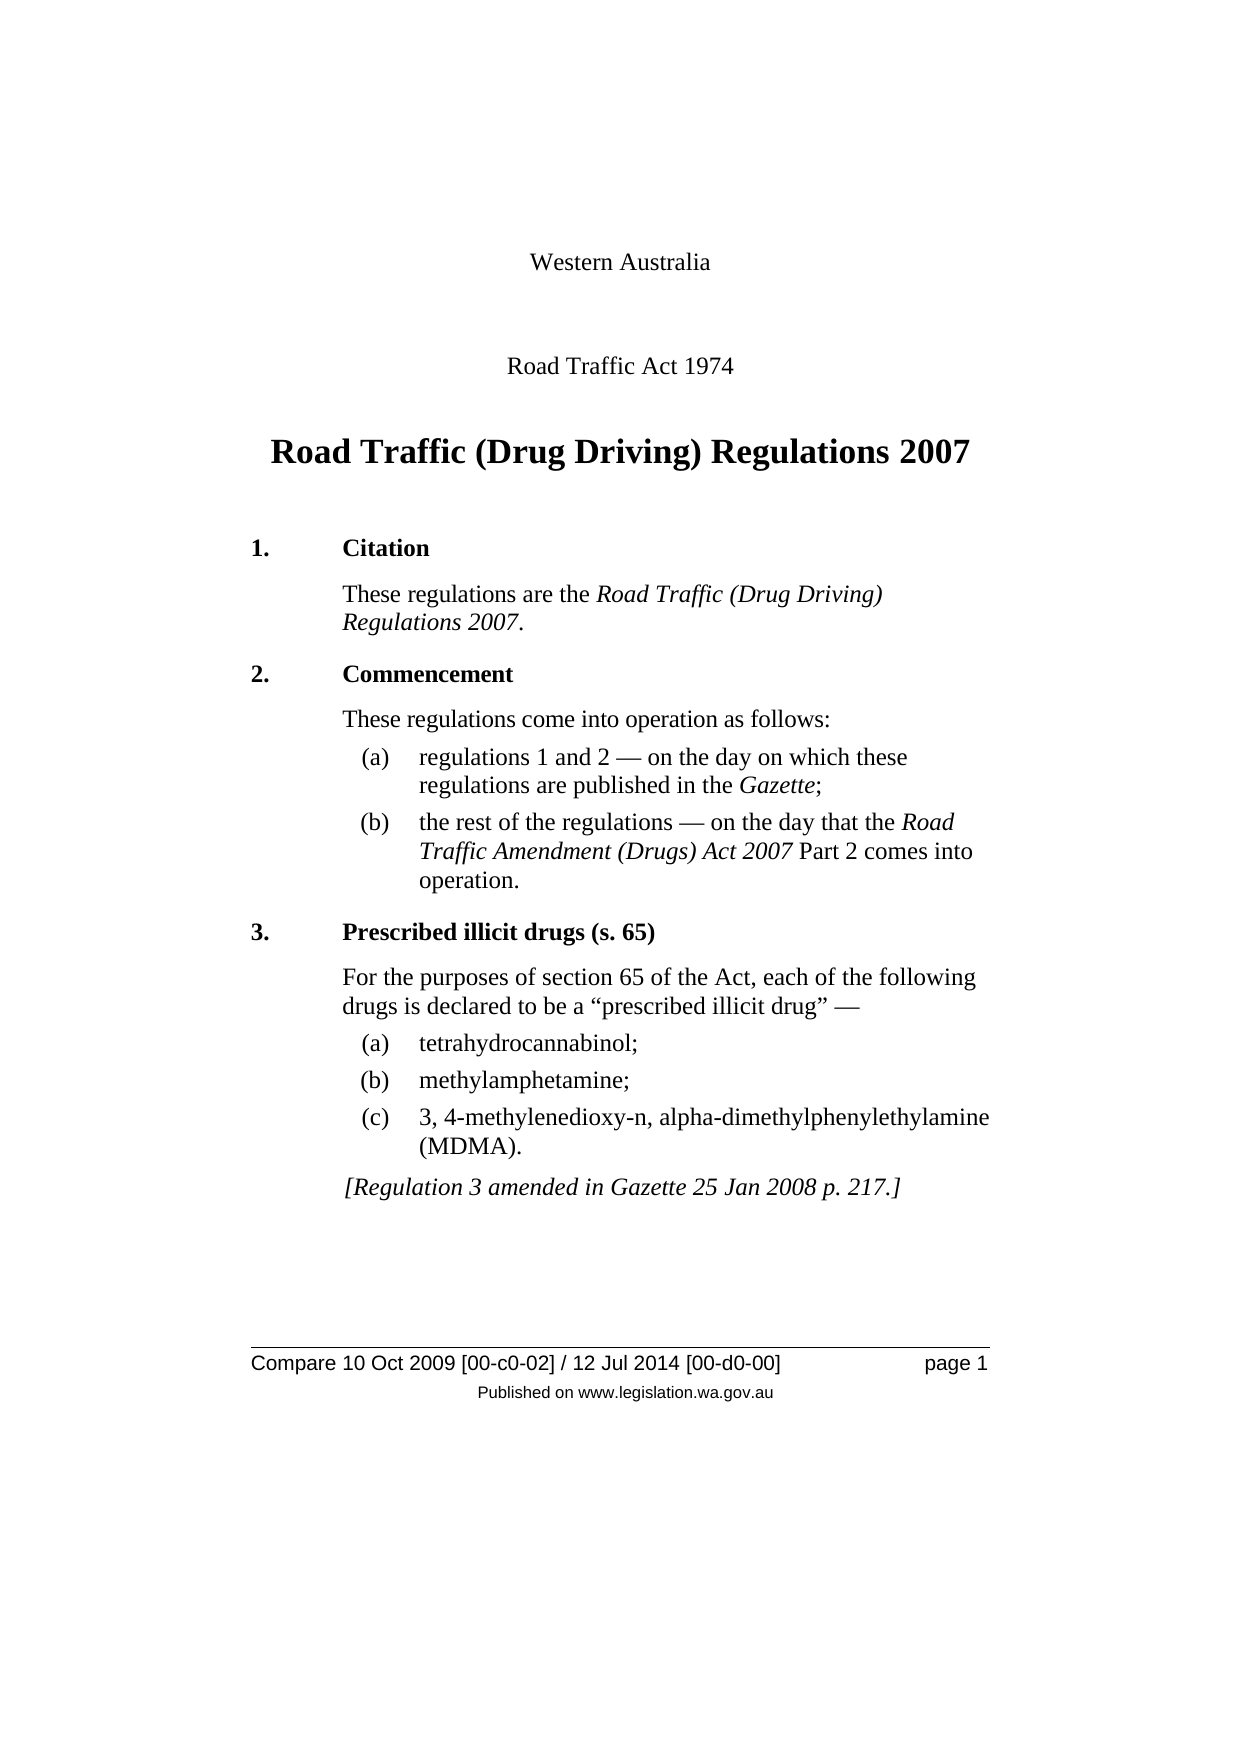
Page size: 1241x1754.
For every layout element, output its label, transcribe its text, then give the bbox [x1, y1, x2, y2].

text For the purposes of section 65 of the Act, each of the following drugs is declared to be a “prescribed illicit drug” — [251, 962, 990, 1019]
text (c) 3, 4-methylenedioxy-n, alpha-dimethylphenylethylamine (MDMA). [251, 1102, 990, 1159]
text These regulations are the Road Traffic (Drug Driving) Regulations 2007. [251, 579, 990, 636]
text Road Traffic (Drug Driving) Regulations 2007 [251, 430, 990, 471]
text (a) regulations 1 and 2 — on the day on which these regulations are published in the Gazette; [251, 742, 990, 799]
text (b) the rest of the regulations — on the day that the Road Traffic Amendment (Drugs) Act 2007 Part 2 comes into operation. [251, 807, 990, 894]
text [Regulation 3 amended in Gazette 25 Jan 2008 p. 217.] [251, 1172, 990, 1201]
text Western Australia [251, 247, 990, 276]
subtitle 1. Citation [251, 533, 990, 562]
subtitle 2. Commencement [251, 659, 990, 688]
text (a) tetrahydrocannabinol; [251, 1028, 990, 1057]
text These regulations come into operation as follows: [251, 704, 990, 733]
text Road Traffic Act 1974 [251, 351, 990, 380]
subtitle 3. Prescribed illicit drugs (s. 65) [251, 917, 990, 945]
text (b) methylamphetamine; [251, 1065, 990, 1094]
